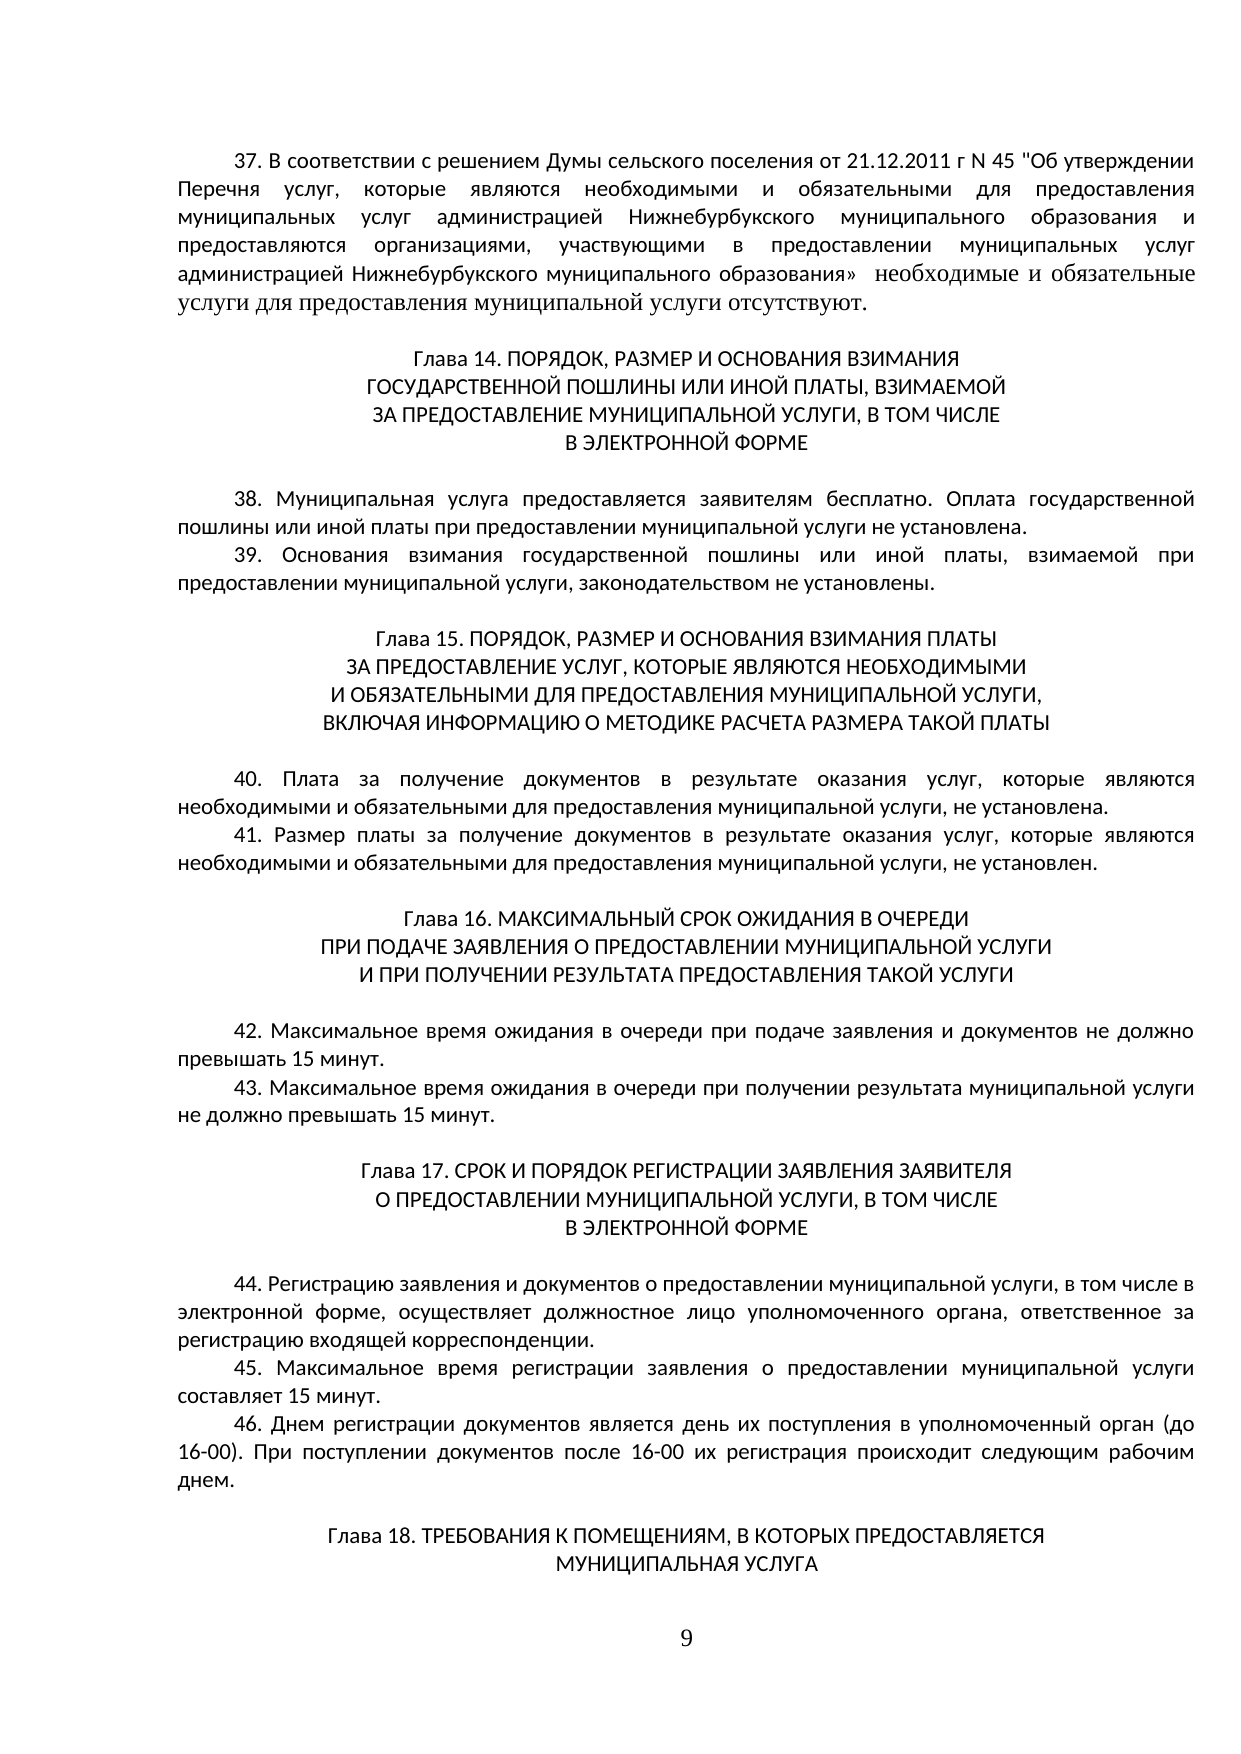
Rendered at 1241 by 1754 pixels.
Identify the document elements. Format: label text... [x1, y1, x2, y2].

text Глава 15. ПОРЯДОК, РАЗМЕР И ОСНОВАНИЯ ВЗИМАНИЯ ПЛАТЫ [177, 624, 1196, 652]
text ГОСУДАРСТВЕННОЙ ПОШЛИНЫ ИЛИ ИНОЙ ПЛАТЫ, ВЗИМАЕМОЙ [177, 372, 1196, 400]
text 40. Плата за получение документов в результате оказания услуг, которые являются необходимыми и обязательными для предоставления муниципальной услуги, не установлена. [177, 764, 1196, 820]
text 37. В соответствии с решением Думы сельского поселения от 21.12.2011 г N 45 "Об утверждении Перечня услуг, которые являются необходимыми и обязательными для предоставления муниципальных услуг администрацией Нижнебурбукского муниципального образования и предоставляются организациями, участвующими в предоставлении муниципальных услуг администрацией Нижнебурбукского муниципального образования» необходимые и обязательные услуги для предоставления муниципальной услуги отсутствуют. [177, 146, 1196, 316]
text Глава 16. МАКСИМАЛЬНЫЙ СРОК ОЖИДАНИЯ В ОЧЕРЕДИ [177, 904, 1196, 932]
text ПРИ ПОДАЧЕ ЗАЯВЛЕНИЯ О ПРЕДОСТАВЛЕНИИ МУНИЦИПАЛЬНОЙ УСЛУГИ [177, 932, 1196, 961]
text ВКЛЮЧАЯ ИНФОРМАЦИЮ О МЕТОДИКЕ РАСЧЕТА РАЗМЕРА ТАКОЙ ПЛАТЫ [177, 708, 1196, 736]
text 45. Максимальное время регистрации заявления о предоставлении муниципальной услуги составляет 15 минут. [177, 1353, 1196, 1409]
text 38. Муниципальная услуга предоставляется заявителям бесплатно. Оплата государственной пошлины или иной платы при предоставлении муниципальной услуги не установлена. [177, 484, 1196, 540]
text Глава 18. ТРЕБОВАНИЯ К ПОМЕЩЕНИЯМ, В КОТОРЫХ ПРЕДОСТАВЛЯЕТСЯ [177, 1521, 1196, 1549]
text 43. Максимальное время ожидания в очереди при получении результата муниципальной услуги не должно превышать 15 минут. [177, 1073, 1196, 1129]
text МУНИЦИПАЛЬНАЯ УСЛУГА [177, 1549, 1196, 1577]
text В ЭЛЕКТРОННОЙ ФОРМЕ [177, 428, 1196, 456]
text Глава 17. СРОК И ПОРЯДОК РЕГИСТРАЦИИ ЗАЯВЛЕНИЯ ЗАЯВИТЕЛЯ [177, 1157, 1196, 1185]
text В ЭЛЕКТРОННОЙ ФОРМЕ [177, 1213, 1196, 1241]
text 41. Размер платы за получение документов в результате оказания услуг, которые являются необходимыми и обязательными для предоставления муниципальной услуги, не установлен. [177, 820, 1196, 876]
text 42. Максимальное время ожидания в очереди при подаче заявления и документов не должно превышать 15 минут. [177, 1017, 1196, 1073]
text ЗА ПРЕДОСТАВЛЕНИЕ УСЛУГ, КОТОРЫЕ ЯВЛЯЮТСЯ НЕОБХОДИМЫМИ [177, 652, 1196, 680]
text 44. Регистрацию заявления и документов о предоставлении муниципальной услуги, в том числе в электронной форме, осуществляет должностное лицо уполномоченного органа, ответственное за регистрацию входящей корреспонденции. [177, 1269, 1196, 1353]
text 39. Основания взимания государственной пошлины или иной платы, взимаемой при предоставлении муниципальной услуги, законодательством не установлены. [177, 540, 1196, 596]
text И ПРИ ПОЛУЧЕНИИ РЕЗУЛЬТАТА ПРЕДОСТАВЛЕНИЯ ТАКОЙ УСЛУГИ [177, 961, 1196, 988]
text Глава 14. ПОРЯДОК, РАЗМЕР И ОСНОВАНИЯ ВЗИМАНИЯ [177, 344, 1196, 372]
text 46. Днем регистрации документов является день их поступления в уполномоченный орган (до 16-00). При поступлении документов после 16-00 их регистрация происходит следующим рабочим днем. [177, 1409, 1196, 1493]
text ЗА ПРЕДОСТАВЛЕНИЕ МУНИЦИПАЛЬНОЙ УСЛУГИ, В ТОМ ЧИСЛЕ [177, 400, 1196, 428]
text О ПРЕДОСТАВЛЕНИИ МУНИЦИПАЛЬНОЙ УСЛУГИ, В ТОМ ЧИСЛЕ [177, 1185, 1196, 1213]
text И ОБЯЗАТЕЛЬНЫМИ ДЛЯ ПРЕДОСТАВЛЕНИЯ МУНИЦИПАЛЬНОЙ УСЛУГИ, [177, 680, 1196, 708]
